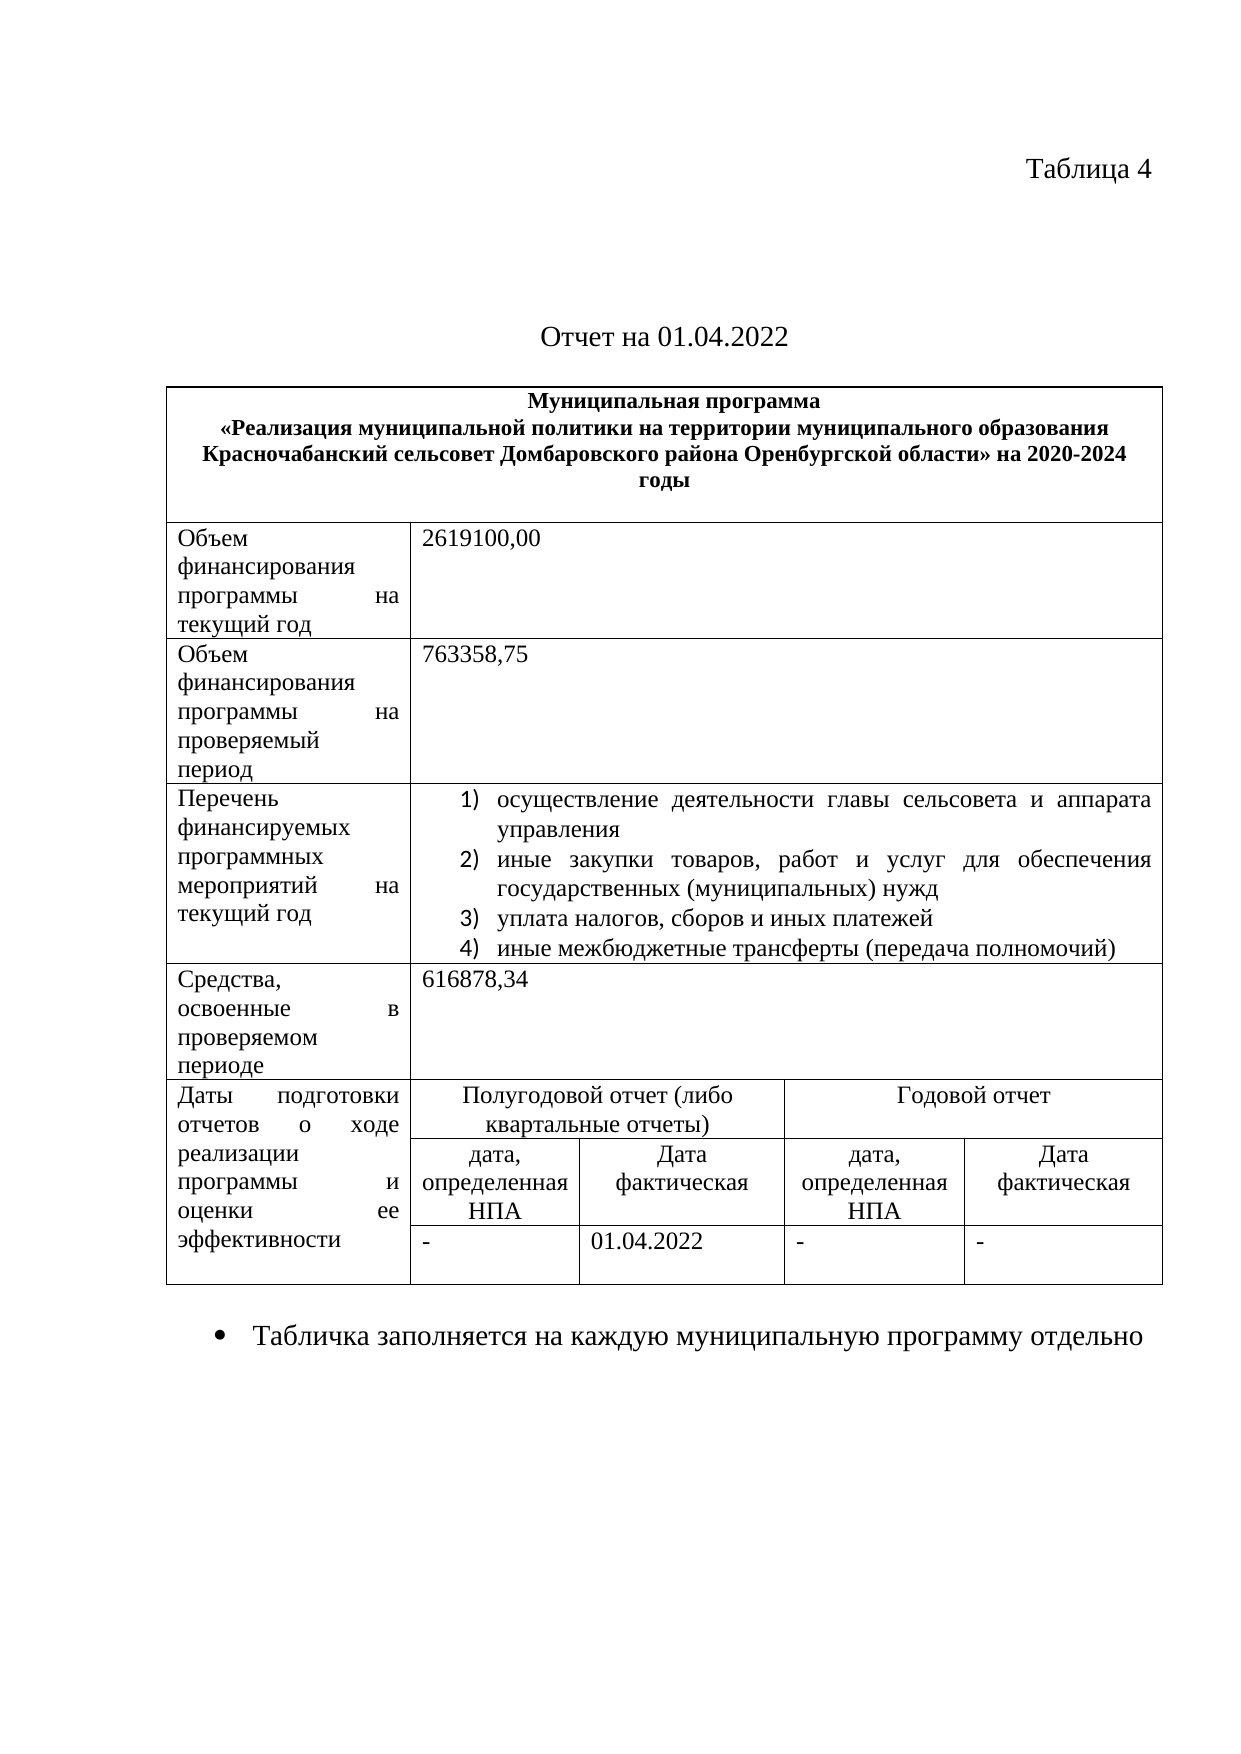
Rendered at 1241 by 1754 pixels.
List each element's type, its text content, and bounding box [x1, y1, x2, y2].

table_cell 763358,75 [411, 639, 1162, 782]
table_cell 01.04.2022 [580, 1226, 784, 1284]
table_cell осуществление деятельности главы сельсовета и аппарата управления иные закупки товаров, работ и услуг для обеспечения государственных (муниципальных) нужд уплата налогов, сборов и иных платежей иные межбюджетные трансферты (передача полномочий) [411, 784, 1162, 963]
list Табличка заполняется на каждую муниципальную программу отдельно [215, 1318, 1152, 1352]
table_cell Дата фактическая [580, 1139, 784, 1225]
text Таблица 4 [177, 152, 1152, 185]
table_cell 2619100,00 [411, 523, 1162, 638]
table_cell Даты подготовки отчетов о ходе реализации программы и оценки ее эффективности [167, 1080, 410, 1284]
table_cell - [785, 1226, 964, 1284]
table_cell дата, определенная НПА [411, 1139, 579, 1225]
table_cell Перечень финансируемых программных мероприятий на текущий год [167, 784, 410, 963]
table_cell 616878,34 [411, 964, 1162, 1079]
table_cell Объем финансирования программы на текущий год [167, 523, 410, 638]
table_cell Полугодовой отчет (либо квартальные отчеты) [411, 1080, 784, 1138]
table_cell Дата фактическая [965, 1139, 1162, 1225]
table_cell Средства, освоенные в проверяемом периоде [167, 964, 410, 1079]
table_cell дата, определенная НПА [785, 1139, 964, 1225]
table_header Муниципальная программа «Реализация муниципальной политики на территории муниципального образования Красночабанский сельсовет Домбаровского района Оренбургской области» на 2020-2024 годы [167, 388, 1162, 522]
table_cell - [965, 1226, 1162, 1284]
text Отчет на 01.04.2022 [177, 319, 1152, 353]
table_cell Годовой отчет [785, 1080, 1162, 1138]
table_cell Объем финансирования программы на проверяемый период [167, 639, 410, 782]
table_cell - [411, 1226, 579, 1284]
